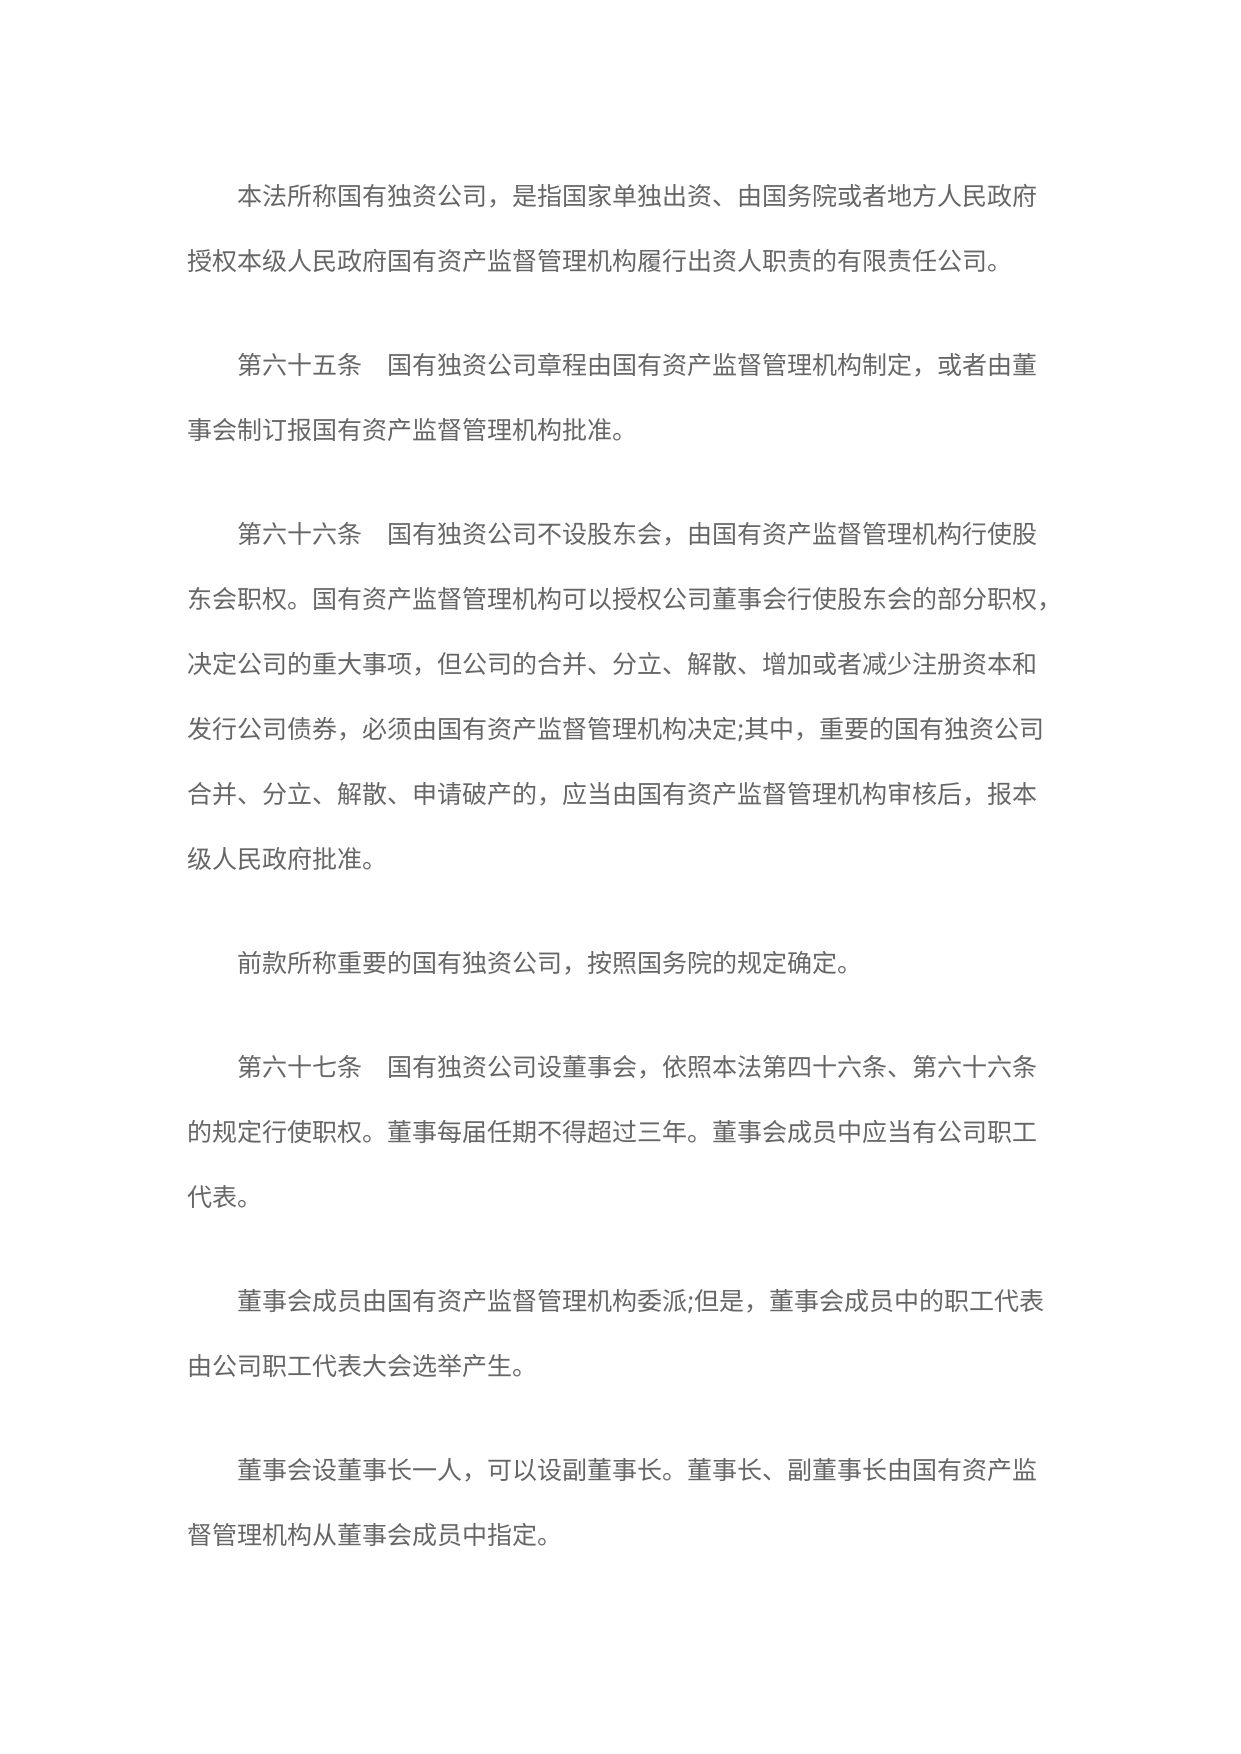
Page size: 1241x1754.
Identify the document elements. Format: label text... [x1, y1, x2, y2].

text 董事会成员由国有资产监督管理机构委派;但是，董事会成员中的职工代表由公司职工代表大会选举产生。 [187, 1267, 1053, 1397]
text 第六十六条 国有独资公司不设股东会，由国有资产监督管理机构行使股东会职权。国有资产监督管理机构可以授权公司董事会行使股东会的部分职权，决定公司的重大事项，但公司的合并、分立、解散、增加或者减少注册资本和发行公司债券，必须由国有资产监督管理机构决定;其中，重要的国有独资公司合并、分立、解散、申请破产的，应当由国有资产监督管理机构审核后，报本级人民政府批准。 [187, 500, 1053, 890]
text 第六十七条 国有独资公司设董事会，依照本法第四十六条、第六十六条的规定行使职权。董事每届任期不得超过三年。董事会成员中应当有公司职工代表。 [187, 1033, 1053, 1228]
text 第六十五条 国有独资公司章程由国有资产监督管理机构制定，或者由董事会制订报国有资产监督管理机构批准。 [187, 331, 1053, 461]
text 前款所称重要的国有独资公司，按照国务院的规定确定。 [187, 929, 1053, 994]
text 董事会设董事长一人，可以设副董事长。董事长、副董事长由国有资产监督管理机构从董事会成员中指定。 [187, 1436, 1053, 1566]
text 本法所称国有独资公司，是指国家单独出资、由国务院或者地方人民政府授权本级人民政府国有资产监督管理机构履行出资人职责的有限责任公司。 [187, 162, 1053, 292]
